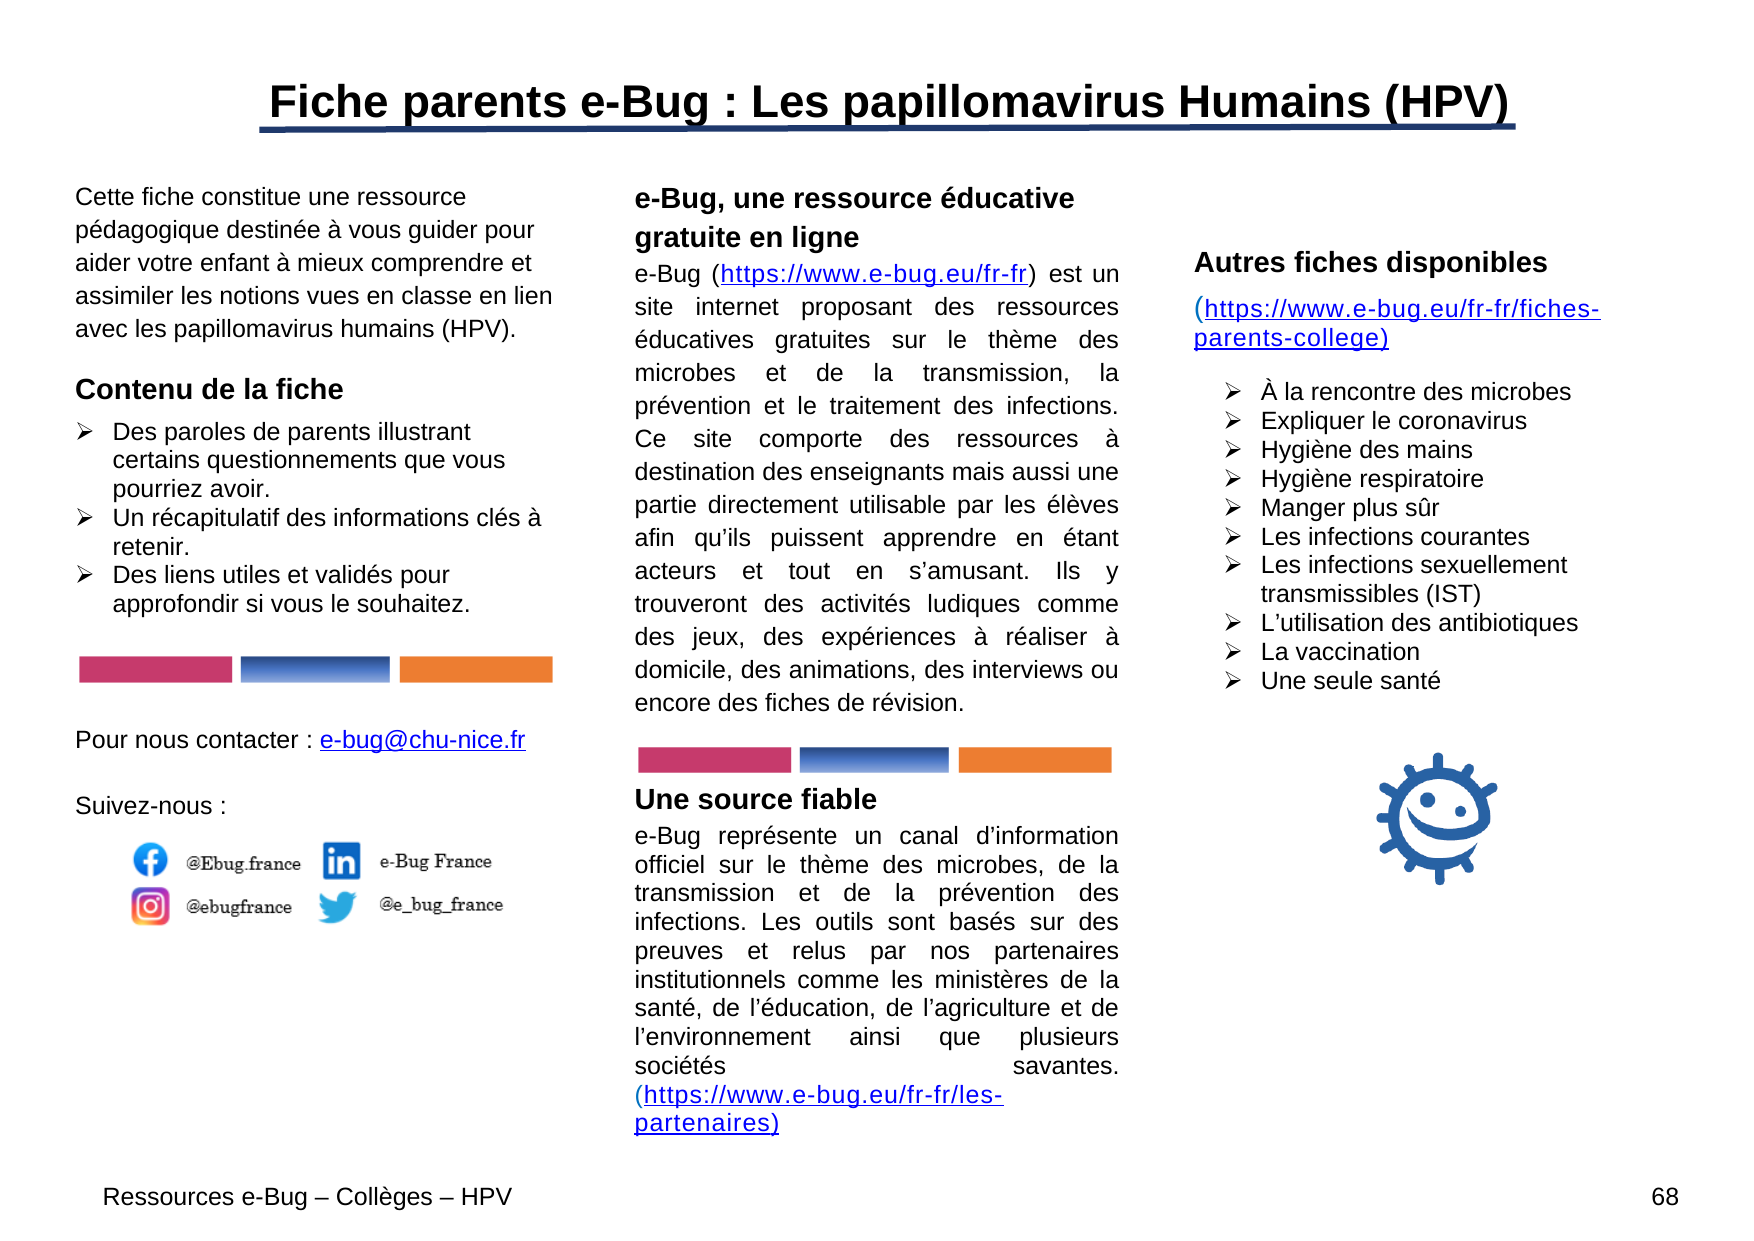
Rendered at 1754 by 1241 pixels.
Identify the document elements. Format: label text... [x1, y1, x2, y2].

list Des liens utiles et validés pour approfondir si vous le souhaitez. [75, 560, 560, 618]
text Cette fiche constitue une ressource pédagogique destinée à vous guider pour aider votre enfant à mieux comprendre et assimiler les notions vues en classe en lien avec les papillomavirus humains (HPV). [75, 182, 560, 342]
list Les infections courantes [1223, 521, 1679, 550]
list Hygiène des mains [1223, 435, 1679, 464]
subtitle Contenu de la fiche [75, 372, 560, 405]
subtitle Fiche parents e-Bug : Les papillomavirus Humains (HPV) [75, 75, 1679, 128]
subtitle Autres fiches disponibles [1193, 245, 1679, 279]
list Une seule santé [1223, 666, 1679, 694]
text Suivez-nous : [75, 791, 560, 819]
list La vaccination [1223, 637, 1679, 666]
subtitle Une source fiable [634, 782, 1119, 816]
list Manger plus sûr [1223, 493, 1679, 521]
list Un récapitulatif des informations clés à retenir. [75, 503, 560, 560]
list Expliquer le coronavirus [1223, 406, 1679, 435]
list Hygiène respiratoire [1223, 464, 1679, 493]
title e-Bug représente un canal d’information officiel sur le thème des microbes, de la transmission et de la prévention des infections. Les outils sont basés sur des preuves et relus par nos partenaires institutionnels comme les ministères de la santé, de l’éducation, de l’agriculture et de l’environnement ainsi que plusieurs sociétés savantes. (https://www.e-bug.eu/fr-fr/les-partenaires) [634, 821, 1119, 1137]
picture [77, 651, 559, 688]
picture [123, 823, 513, 944]
subtitle e-Bug, une ressource éducative gratuite en ligne [634, 182, 1119, 254]
list Des paroles de parents illustrant certains questionnements que vous pourriez avoir. [75, 416, 560, 503]
picture [1362, 748, 1511, 899]
list L’utilisation des antibiotiques [1223, 608, 1679, 637]
text e-Bug (https://www.e-bug.eu/fr-fr) est un site internet proposant des ressources éducatives gratuites sur le thème des microbes et de la transmission, la prévention et le traitement des infections. Ce site comporte des ressources à destination des enseignants mais aussi une partie directement utilisable par les élèves afin qu’ils puissent apprendre en étant acteurs et tout en s’amusant. Ils y trouveront des activités ludiques comme des jeux, des expériences à réaliser à domicile, des animations, des interviews ou encore des fiches de révision. [634, 259, 1119, 717]
list À la rencontre des microbes [1223, 377, 1679, 406]
title (https://www.e-bug.eu/fr-fr/fiches-parents-college) [1193, 290, 1679, 352]
picture [636, 741, 1118, 778]
text Pour nous contacter : e-bug@chu-nice.fr [75, 724, 560, 753]
list Les infections sexuellement transmissibles (IST) [1223, 550, 1679, 608]
